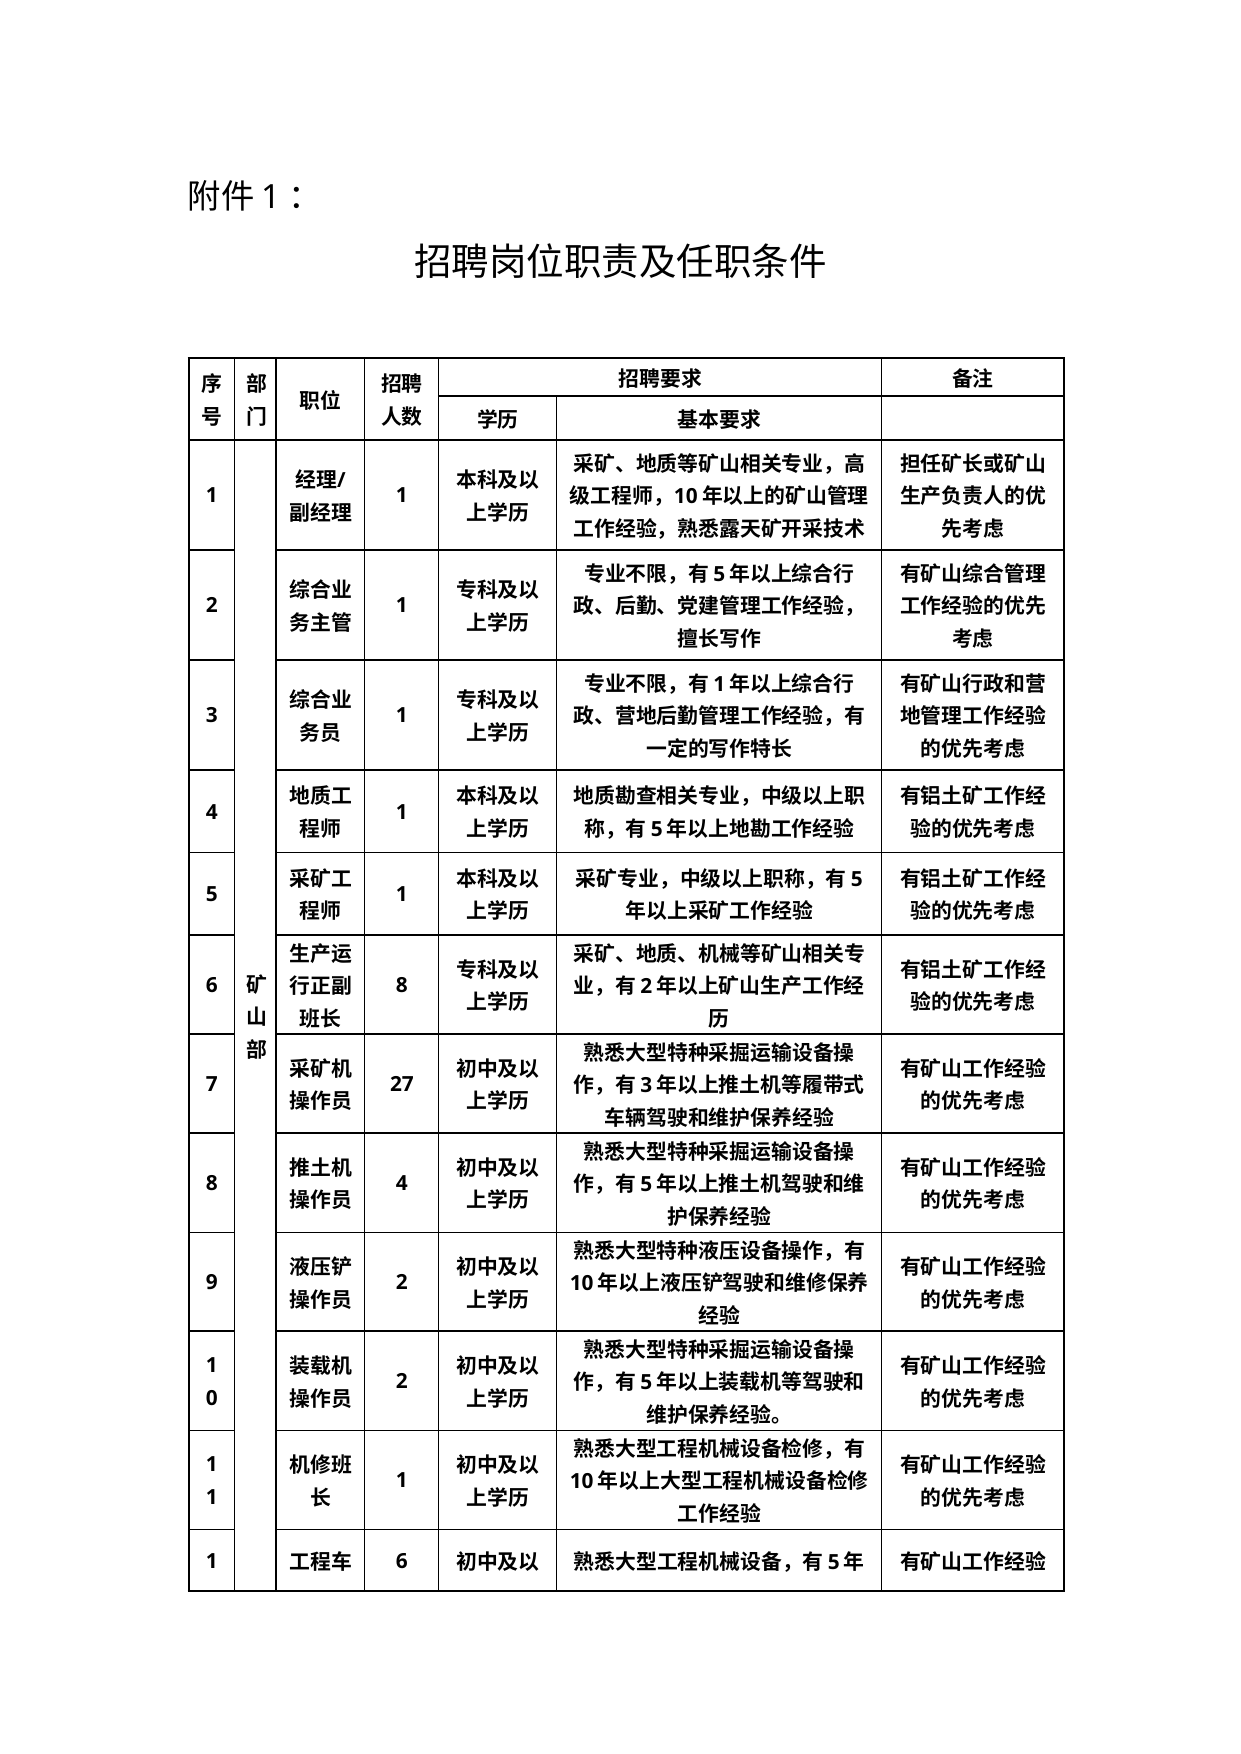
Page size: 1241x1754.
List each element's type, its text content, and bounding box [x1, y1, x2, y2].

text 招聘岗位职责及任职条件 [187, 227, 1053, 292]
table_cell 9 [190, 1233, 234, 1330]
table_cell 有矿山工作经验的优先考虑 [882, 1431, 1063, 1528]
table_cell 熟悉大型特种液压设备操作，有10年以上液压铲驾驶和维修保养经验 [557, 1233, 881, 1330]
table_cell 有矿山工作经验的优先考虑 [882, 1134, 1063, 1231]
table_cell 1 [365, 771, 438, 852]
table_cell 1 [365, 441, 438, 549]
table_cell 2 [365, 1332, 438, 1429]
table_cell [557, 1530, 881, 1590]
table_cell 7 [190, 1035, 234, 1132]
table_header 招聘人数 [365, 359, 438, 439]
table_cell 10 [190, 1332, 234, 1429]
table_cell 学历 [439, 397, 556, 439]
table_cell 初中及以上学历 [439, 1035, 556, 1132]
table_cell 本科及以上学历 [439, 441, 556, 549]
text 附件1 ： [187, 162, 1053, 227]
table_cell 采矿、地质、机械等矿山相关专业，有2年以上矿山生产工作经历 [557, 936, 881, 1033]
table_cell 有矿山综合管理工作经验的优先考虑 [882, 551, 1063, 659]
table_cell 经理/副经理 [277, 441, 364, 549]
table_cell 有矿山工作经验的优先考虑 [882, 1530, 1063, 1590]
table_cell 8 [365, 936, 438, 1033]
table_cell 有铝土矿工作经验的优先考虑 [882, 936, 1063, 1033]
table_cell 专科及以上学历 [439, 661, 556, 769]
table_cell 基本要求 [557, 397, 881, 439]
table_cell 有矿山工作经验的优先考虑 [882, 1332, 1063, 1429]
table_cell 1 [365, 853, 438, 934]
table_cell 工程车辆机修工 [277, 1530, 364, 1590]
table_cell 专业不限，有1年以上综合行政、营地后勤管理工作经验，有一定的写作特长 [557, 661, 881, 769]
table_cell 综合业务主管 [277, 551, 364, 659]
table_cell 采矿机 操作员 [277, 1035, 364, 1132]
table_cell 5 [190, 853, 234, 934]
table_cell 熟悉大型工程机械设备检修，有10年以上大型工程机械设备检修工作经验 [557, 1431, 881, 1528]
table_cell 液压铲 操作员 [277, 1233, 364, 1330]
table_cell 3 [190, 661, 234, 769]
table_cell 机修班长 [277, 1431, 364, 1528]
table_cell 1 [190, 441, 234, 549]
table_cell 装载机 操作员 [277, 1332, 364, 1429]
table_cell 专科及以上学历 [439, 936, 556, 1033]
table_cell 有矿山行政和营地管理工作经验的优先考虑 [882, 661, 1063, 769]
table_cell 1 [365, 1431, 438, 1528]
table_cell 初中及以上学历 [439, 1530, 556, 1590]
table_header 序号 [190, 359, 234, 439]
table_cell 专科及以上学历 [439, 551, 556, 659]
table_cell 8 [190, 1134, 234, 1231]
table_cell 4 [190, 771, 234, 852]
table_cell 专业不限，有5年以上综合行政、后勤、党建管理工作经验，擅长写作 [557, 551, 881, 659]
table_cell 有铝土矿工作经验的优先考虑 [882, 853, 1063, 934]
table_cell 27 [365, 1035, 438, 1132]
table_cell 采矿专业，中级以上职称，有5年以上采矿工作经验 [557, 853, 881, 934]
table_cell 矿山部 [235, 441, 275, 1590]
table_cell [882, 397, 1063, 439]
table_cell 初中及以上学历 [439, 1134, 556, 1231]
table_cell 熟悉大型特种采掘运输设备操作，有5年以上装载机等驾驶和维护保养经验。 [557, 1332, 881, 1429]
table_cell 熟悉大型特种采掘运输设备操作，有3年以上推土机等履带式车辆驾驶和维护保养经验 [557, 1035, 881, 1132]
table_cell 4 [365, 1134, 438, 1231]
table_cell 采矿工程师 [277, 853, 364, 934]
table_cell 熟悉大型特种采掘运输设备操作，有5年以上推土机驾驶和维护保养经验 [557, 1134, 881, 1231]
table_cell 地质工程师 [277, 771, 364, 852]
table_cell 1 [365, 661, 438, 769]
table_cell 担任矿长或矿山生产负责人的优先考虑 [882, 441, 1063, 549]
table_cell 地质勘查相关专业，中级以上职称，有5年以上地勘工作经验 [557, 771, 881, 852]
table_header 部门 [235, 359, 275, 439]
table_cell 本科及以上学历 [439, 771, 556, 852]
table_cell 初中及以上学历 [439, 1233, 556, 1330]
table_cell 本科及以上学历 [439, 853, 556, 934]
table_cell 采矿、地质等矿山相关专业，高级工程师，10年以上的矿山管理工作经验，熟悉露天矿开采技术 [557, 441, 881, 549]
table_cell 有矿山工作经验的优先考虑 [882, 1035, 1063, 1132]
table_cell 有矿山工作经验的优先考虑 [882, 1233, 1063, 1330]
table_header 招聘要求 [439, 359, 881, 395]
table_cell 综合业务员 [277, 661, 364, 769]
table_cell 1 [365, 551, 438, 659]
table_cell 生产运行正副班长 [277, 936, 364, 1033]
table_cell 6 [365, 1530, 438, 1590]
table_cell 11 [190, 1431, 234, 1528]
table_cell 推土机 操作员 [277, 1134, 364, 1231]
table_cell 有铝土矿工作经验的优先考虑 [882, 771, 1063, 852]
table_cell 12 [190, 1530, 234, 1590]
table_cell 2 [365, 1233, 438, 1330]
table_cell 初中及以上学历 [439, 1431, 556, 1528]
table_header 备注 [882, 359, 1063, 395]
table_cell 6 [190, 936, 234, 1033]
table_cell 2 [190, 551, 234, 659]
table_cell 初中及以上学历 [439, 1332, 556, 1429]
table_header 职位 [277, 359, 364, 439]
